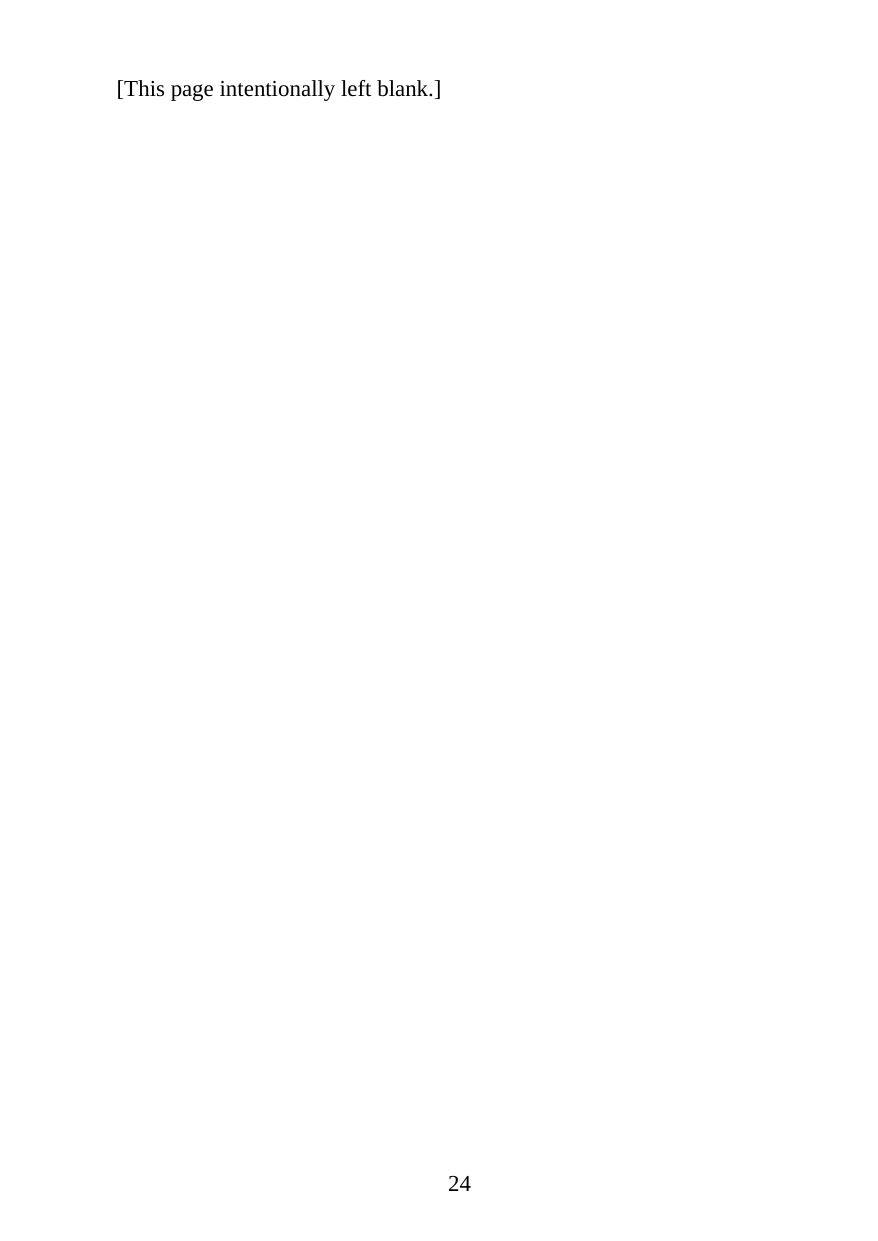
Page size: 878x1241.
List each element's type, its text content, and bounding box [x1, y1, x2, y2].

text [This page intentionally left blank.] [75, 75, 802, 101]
